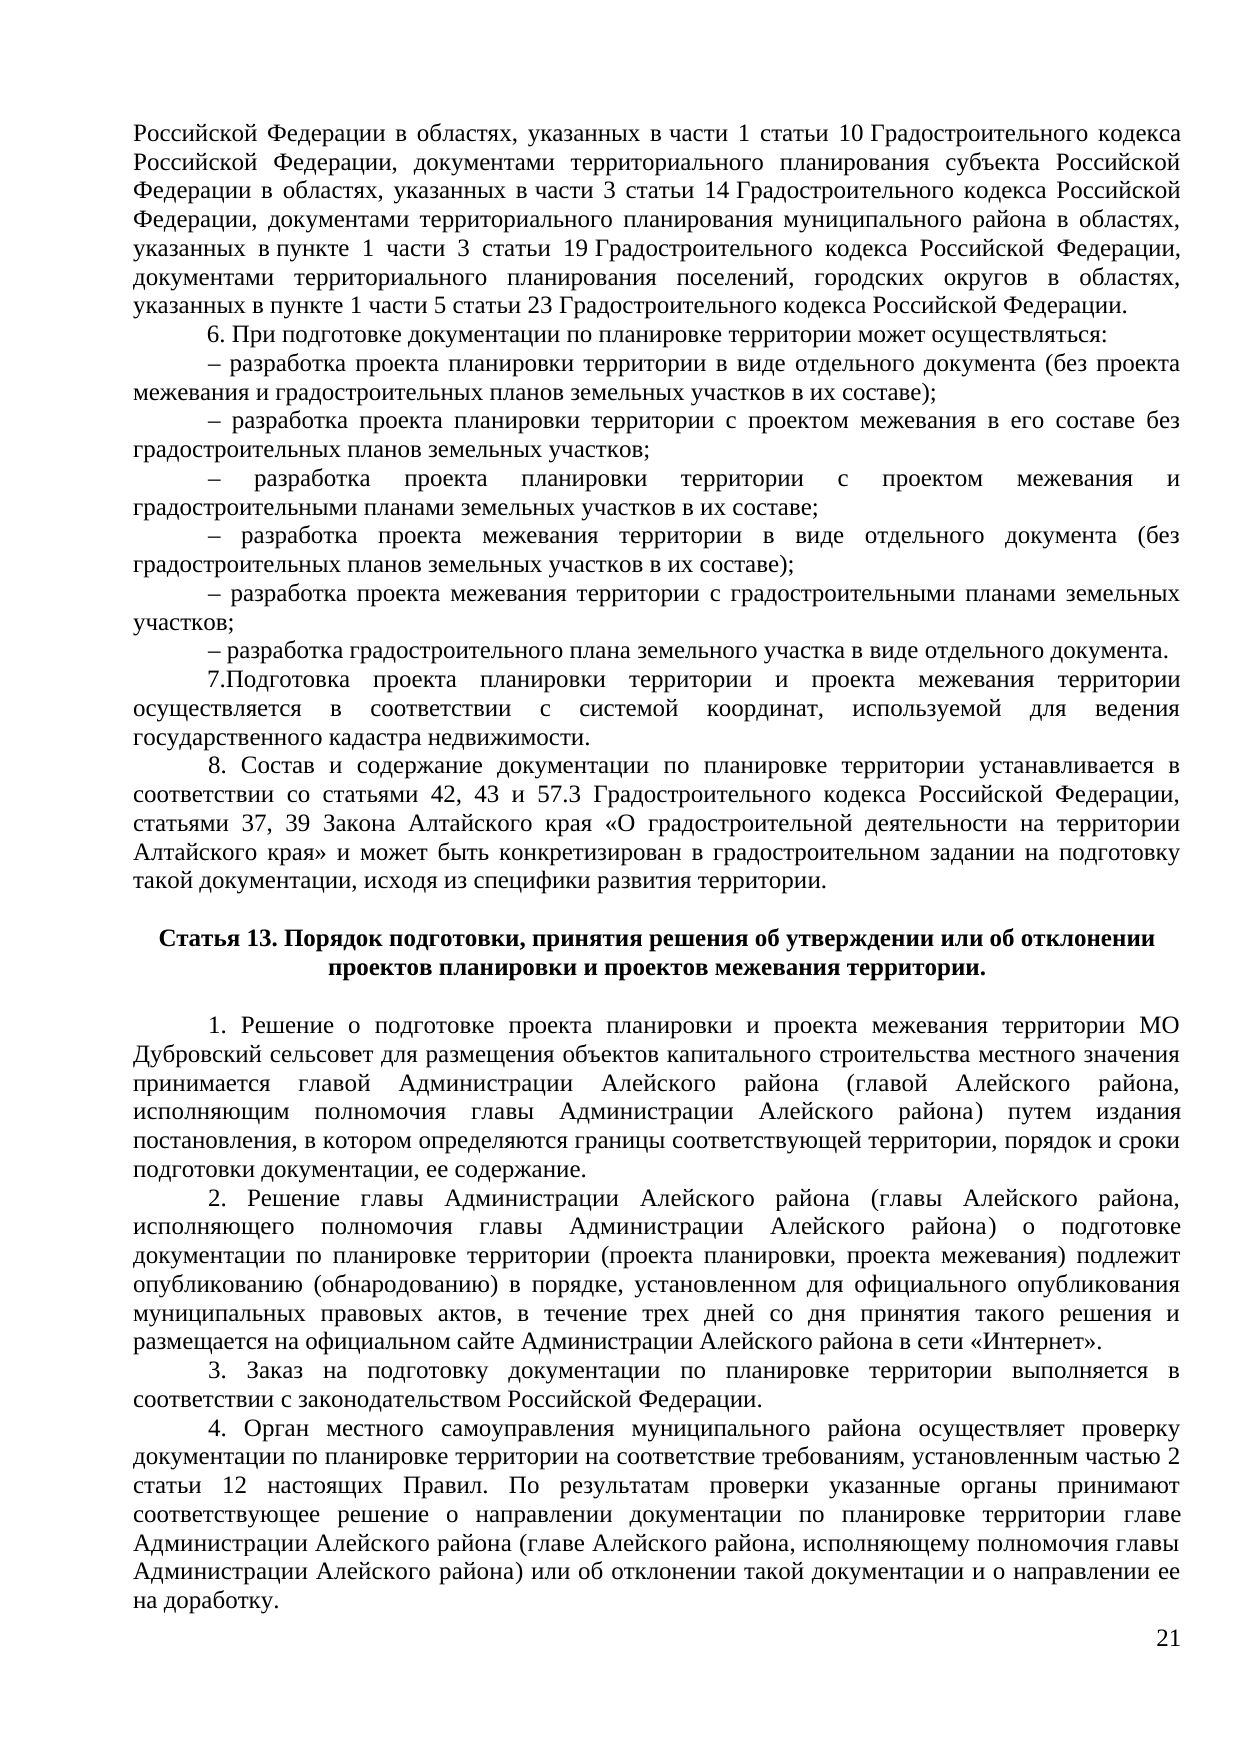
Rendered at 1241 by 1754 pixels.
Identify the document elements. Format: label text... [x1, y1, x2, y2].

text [133, 118, 1181, 319]
text – разработка проекта межевания территории с градостроительными планами земельных участков; [133, 578, 1181, 636]
text 8. Состав и содержание документации по планировке территории устанавливается в соответствии со статьями 42, 43 и 57.3 Градостроительного кодекса Российской Федерации, статьями 37, 39 Закона Алтайского края «О градостроительной деятельности на территории Алтайского края» и может быть конкретизирован в градостроительном задании на подготовку такой документации, исходя из специфики развития территории. [133, 751, 1181, 894]
text 6. При подготовке документации по планировке территории может осуществляться: [133, 319, 1181, 348]
text 4. Орган местного самоуправления муниципального района осуществляет проверку документации по планировке территории на соответствие требованиям, установленным частью 2 статьи 12 настоящих Правил. По результатам проверки указанные органы принимают соответствующее решение о направлении документации по планировке территории главе Администрации Алейского района (главе Алейского района, исполняющему полномочия главы Администрации Алейского района) или об отклонении такой документации и о направлении ее на доработку. [133, 1556, 1181, 1614]
text – разработка градостроительного плана земельного участка в виде отдельного документа. [133, 636, 1181, 664]
text – разработка проекта планировки территории с проектом межевания в его составе без градостроительных планов земельных участков; [133, 406, 1181, 463]
text – разработка проекта планировки территории с проектом межевания и градостроительными планами земельных участков в их составе; [133, 463, 1181, 521]
text 7.Подготовка проекта планировки территории и проекта межевания территории осуществляется в соответствии с системой координат, используемой для ведения государственного кадастра недвижимости. [133, 664, 1181, 751]
text 1. Решение о подготовке проекта планировки и проекта межевания территории МО Дубровский сельсовет для размещения объектов капитального строительства местного значения принимается главой Администрации Алейского района (главой Алейского района, исполняющим полномочия главы Администрации Алейского района) путем издания постановления, в котором определяются границы соответствующей территории, порядок и сроки подготовки документации, ее содержание. [133, 1096, 1181, 1183]
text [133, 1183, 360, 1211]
text 2. Решение главы Администрации Алейского района (главы Алейского района, исполняющего полномочия главы Администрации Алейского района) о подготовке документации по планировке территории (проекта планировки, проекта межевания) подлежит опубликованию (обнародованию) в порядке, установленном для официального опубликования муниципальных правовых актов, в течение трех дней со дня принятия такого решения и размещается на официальном сайте Администрации Алейского района в сети «Интернет». [133, 1211, 1181, 1355]
text 1. Решение о подготовке проекта планировки и проекта межевания территории МО Дубровский сельсовет для размещения объектов капитального строительства местного значения принимается главой Администрации Алейского района (главой Алейского района, исполняющим полномочия главы Администрации Алейского района) путем издания постановления, в котором определяются границы соответствующей территории, порядок и сроки подготовки документации, ее содержание. [133, 1010, 1181, 1096]
text – разработка проекта планировки территории в виде отдельного документа (без проекта межевания и градостроительных планов земельных участков в их составе); [133, 348, 1181, 406]
text 4. Орган местного самоуправления муниципального района осуществляет проверку документации по планировке территории на соответствие требованиям, установленным частью 2 статьи 12 настоящих Правил. По результатам проверки указанные органы принимают соответствующее решение о направлении документации по планировке территории главе Администрации Алейского района (главе Алейского района, исполняющему полномочия главы Администрации Алейского района) или об отклонении такой документации и о направлении ее на доработку. [133, 1413, 1181, 1528]
text Статья 13. Порядок подготовки, принятия решения об утверждении или об отклонении проектов планировки и проектов межевания территории. [133, 923, 1181, 981]
text 3. Заказ на подготовку документации по планировке территории выполняется в соответствии с законодательством Российской Федерации. [133, 1355, 1181, 1413]
text – разработка проекта межевания территории в виде отдельного документа (без градостроительных планов земельных участков в их составе); [133, 521, 1181, 578]
